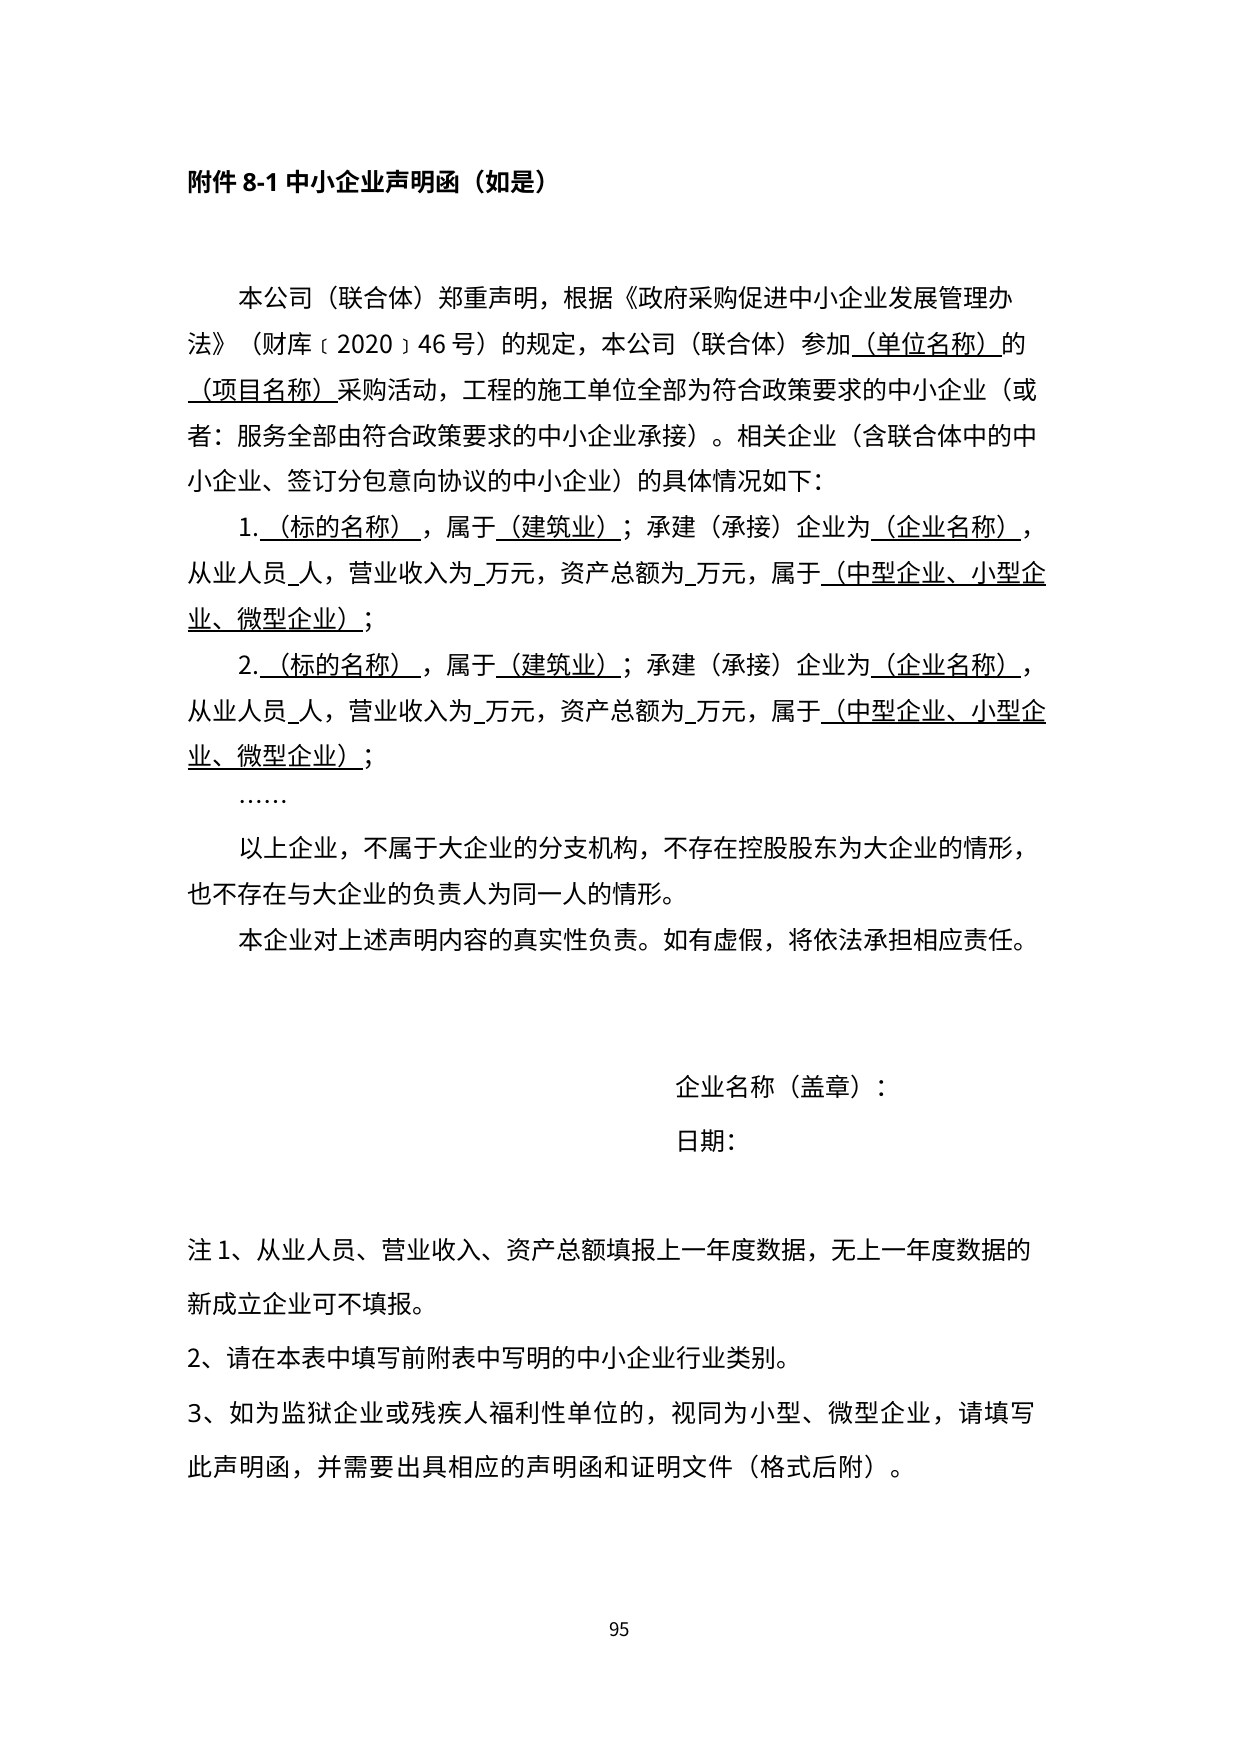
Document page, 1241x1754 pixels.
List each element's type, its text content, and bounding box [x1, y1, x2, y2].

text 2. （标的名称） ，属于（建筑业）；承建（承接）企业为（企业名称），从业人员 人，营业收入为 万元，资产总额为 万元，属于（中型企业、小型企业、微型企业）； [187, 637, 1053, 775]
text 企业名称（盖章）： [187, 1067, 1053, 1103]
text 日期： [187, 1121, 1053, 1158]
text 3、如为监狱企业或残疾人福利性单位的，视同为小型、微型企业，请填写此声明函，并需要出具相应的声明函和证明文件（格式后附）。 [187, 1393, 1053, 1484]
text 1. （标的名称） ，属于（建筑业）；承建（承接）企业为（企业名称），从业人员 人，营业收入为 万元，资产总额为 万元，属于（中型企业、小型企业、微型企业）； [187, 500, 1053, 637]
subtitle 附件8-1 中小企业声明函（如是） [187, 162, 1053, 198]
text 以上企业，不属于大企业的分支机构，不存在控股股东为大企业的情形，也不存在与大企业的负责人为同一人的情形。 [187, 821, 1053, 912]
text 2、请在本表中填写前附表中写明的中小企业行业类别。 [187, 1339, 1053, 1375]
text 注1、从业人员、营业收入、资产总额填报上一年度数据，无上一年度数据的新成立企业可不填报。 [187, 1230, 1053, 1321]
text 本公司（联合体）郑重声明，根据《政府采购促进中小企业发展管理办法》（财库﹝2020﹞46 号）的规定，本公司（联合体）参加（单位名称）的（项目名称）采购活动，工程的施工单位全部为符合政策要求的中小企业（或者：服务全部由符合政策要求的中小企业承接）。相关企业（含联合体中的中小企业、签订分包意向协议的中小企业）的具体情况如下： [187, 271, 1053, 500]
text 本企业对上述声明内容的真实性负责。如有虚假，将依法承担相应责任。 [187, 912, 1053, 958]
text …… [187, 775, 1053, 821]
